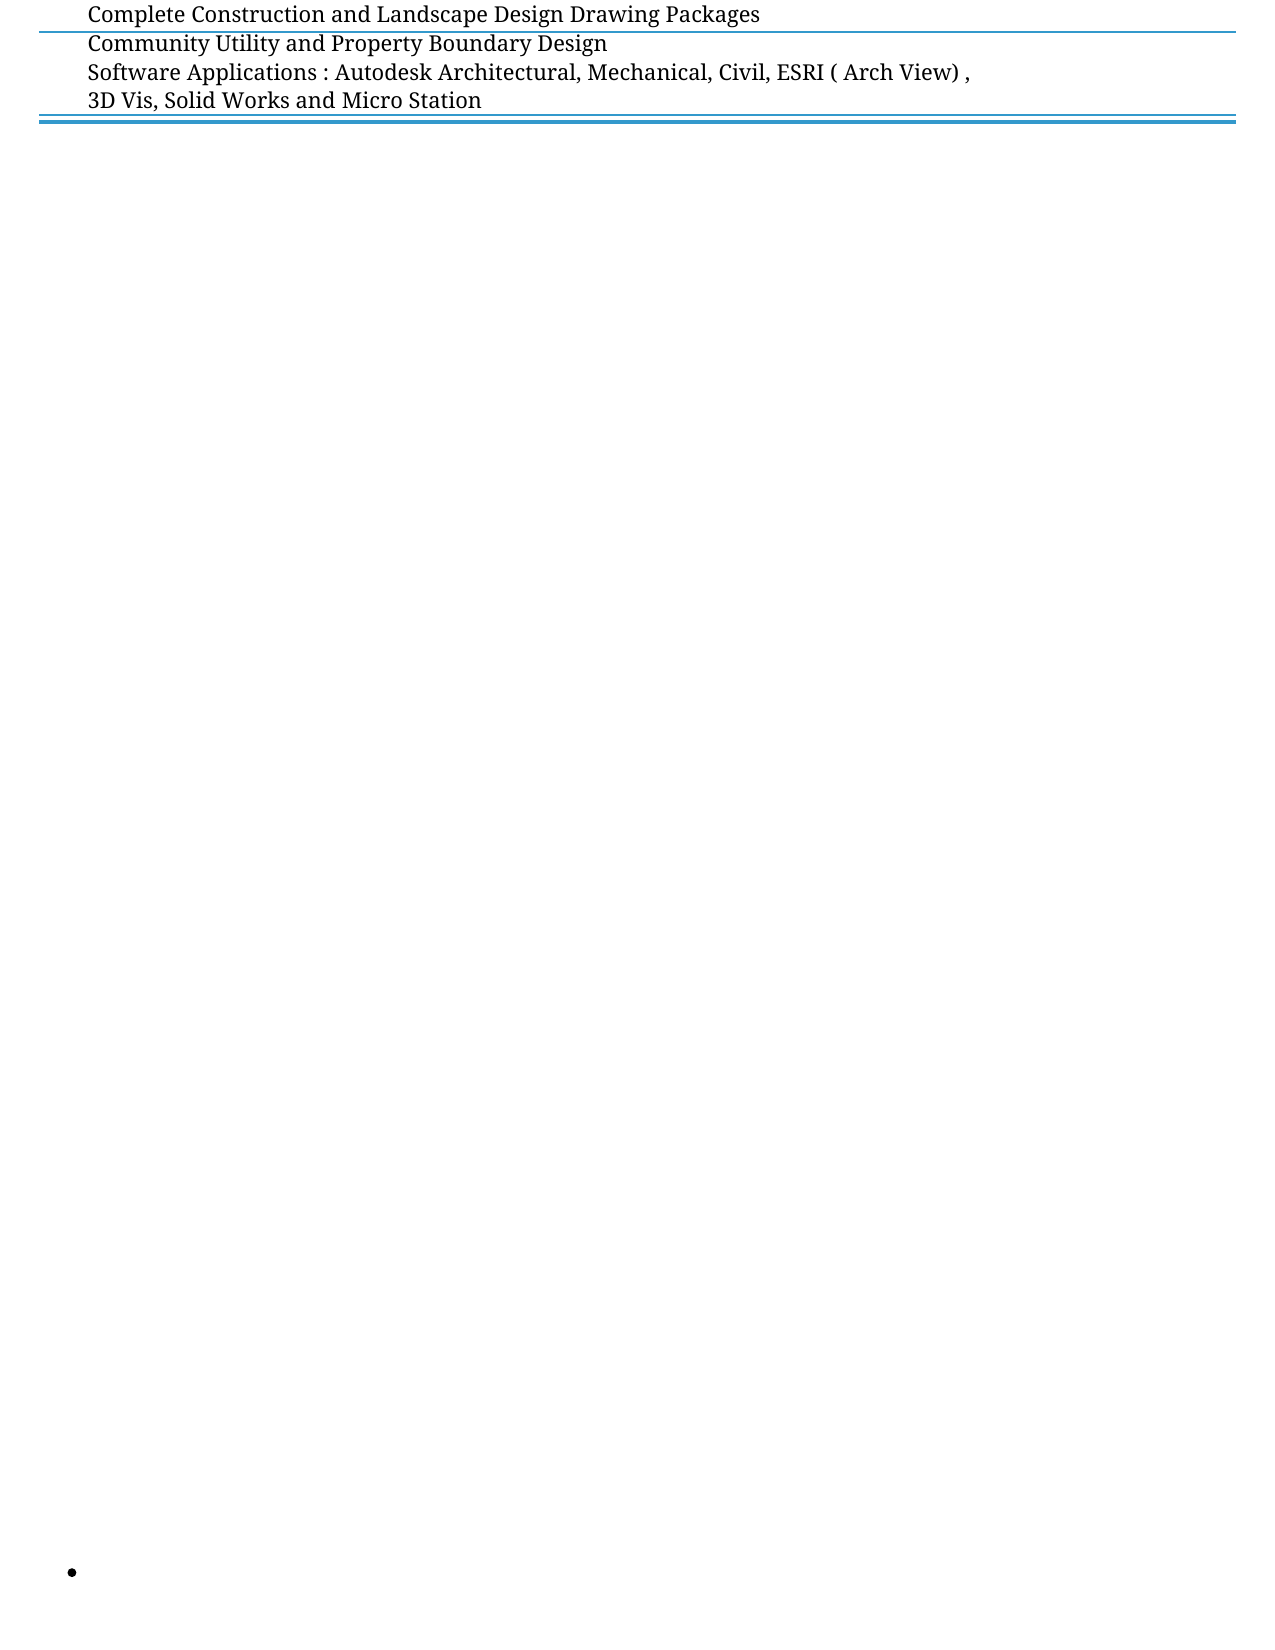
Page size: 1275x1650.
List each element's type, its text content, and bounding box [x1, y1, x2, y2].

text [87, 0, 1275, 86]
text 3D Vis, Solid Works and Micro Station [87, 86, 1275, 114]
